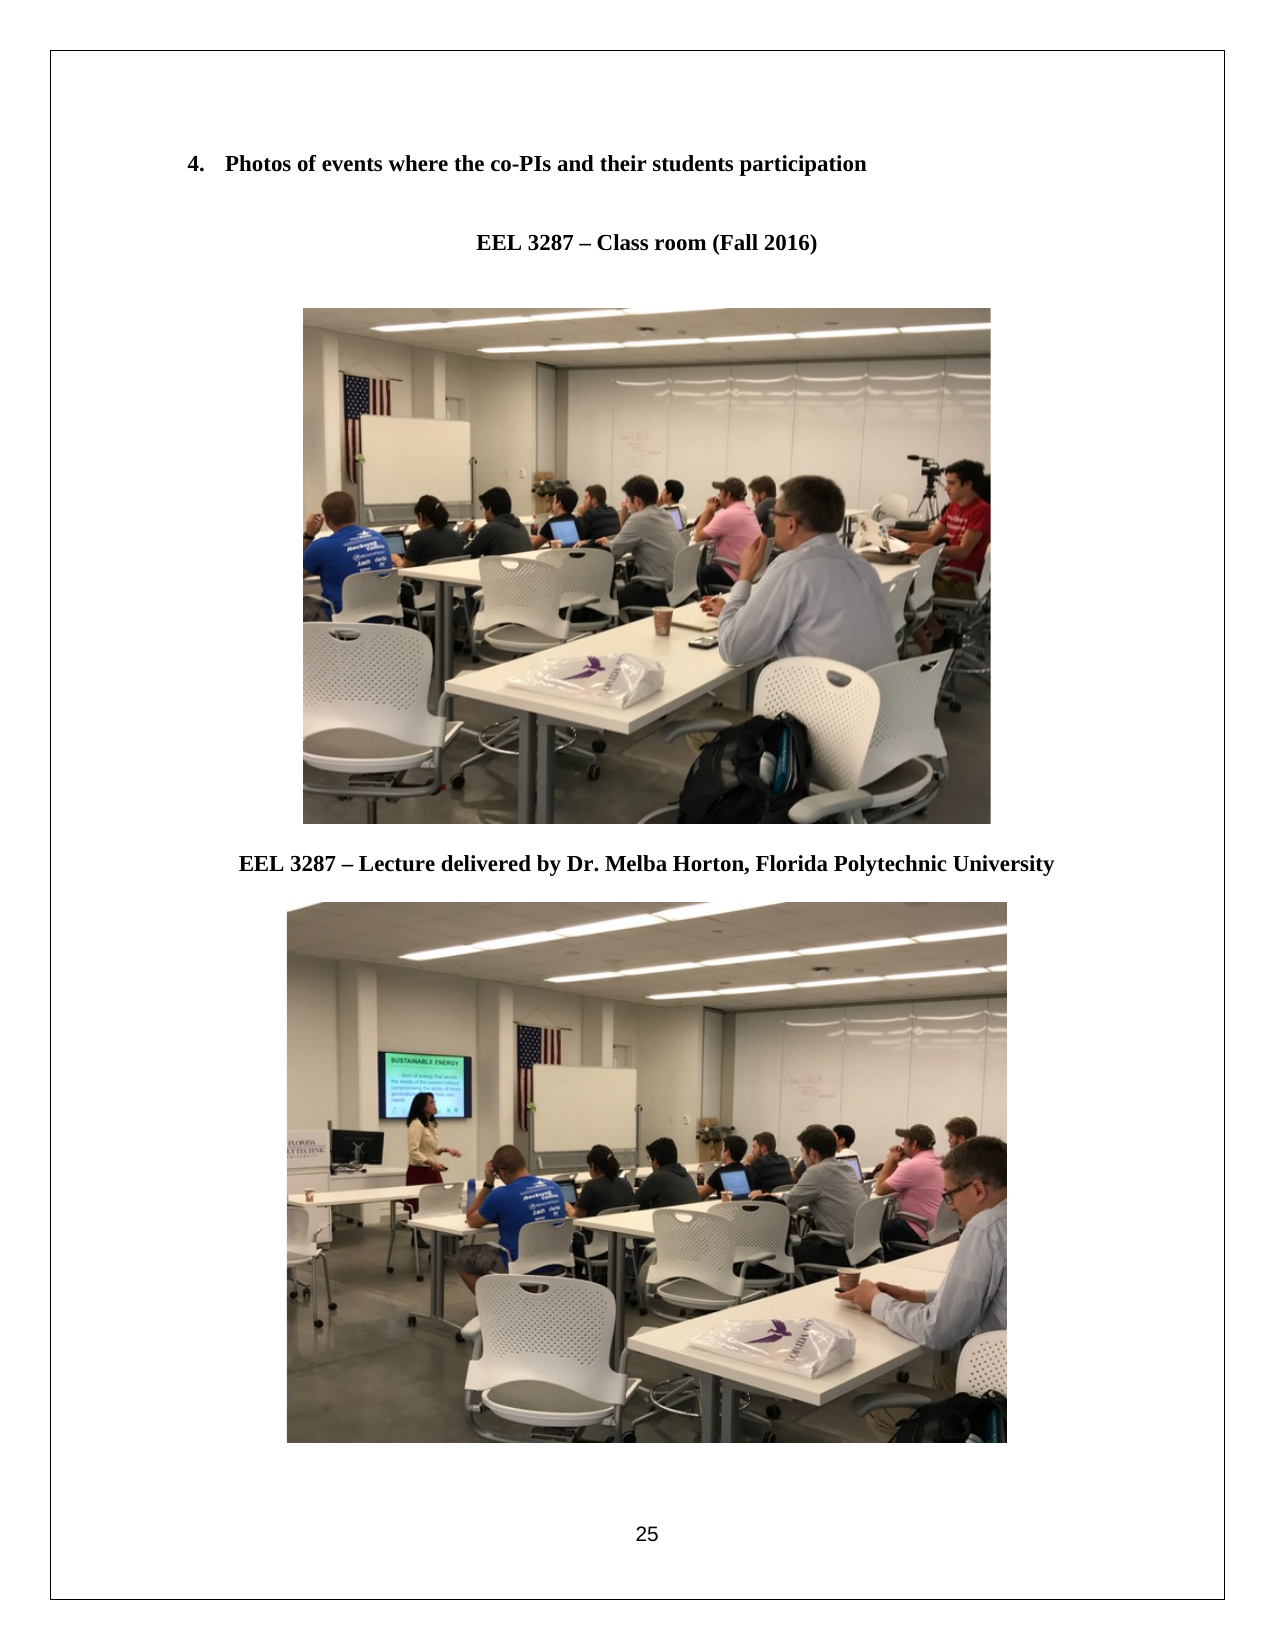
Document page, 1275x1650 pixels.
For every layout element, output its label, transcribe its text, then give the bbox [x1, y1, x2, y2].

picture [286, 902, 1007, 1443]
list Photos of events where the co-PIs and their students participation [187, 150, 1144, 176]
text EEL 3287 – Class room (Fall 2016) [150, 229, 1144, 255]
text EEL 3287 – Lecture delivered by Dr. Melba Horton, Florida Polytechnic University [150, 850, 1144, 876]
picture [303, 308, 991, 824]
